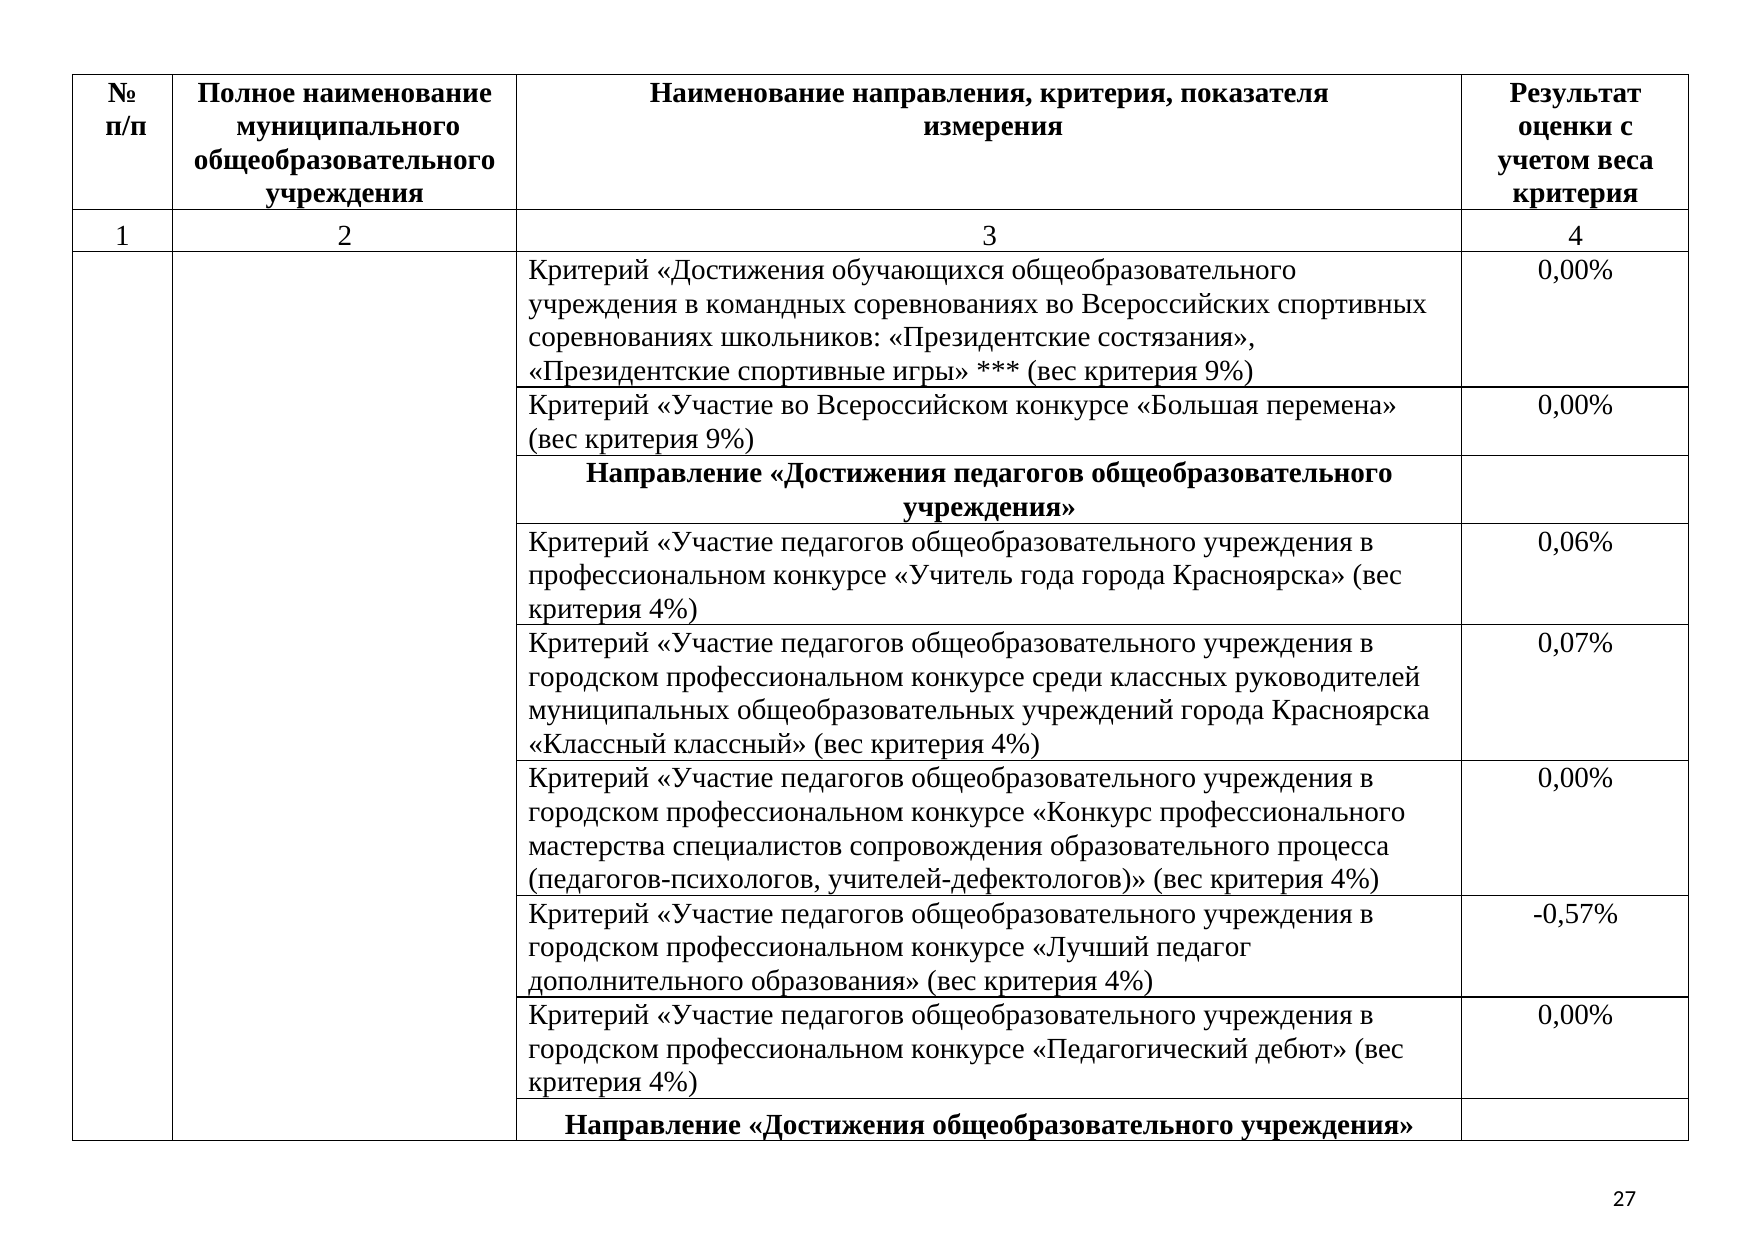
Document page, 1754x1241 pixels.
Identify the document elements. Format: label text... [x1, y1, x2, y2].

table_header Наименование направления, критерия, показателя измерения [517, 75, 1461, 209]
table_header Результат оценки с учетом веса критерия [1462, 75, 1688, 209]
table_cell Критерий «Участие педагогов общеобразовательного учреждения в городском профессиональном конкурсе «Педагогический дебют» (вес критерия 4%) [517, 998, 1461, 1098]
table_header Полное наименование муниципального общеобразовательного учреждения [173, 75, 516, 209]
table_cell Критерий «Участие педагогов общеобразовательного учреждения в профессиональном конкурсе «Учитель года города Красноярска» (вес критерия 4%) [517, 524, 1461, 624]
table_cell 0,00% [1462, 388, 1688, 454]
table_cell 1 [73, 210, 172, 251]
table_cell Критерий «Участие во Всероссийском конкурсе «Большая перемена» (вес критерия 9%) [517, 388, 1461, 454]
table_cell 0,00% [1462, 761, 1688, 895]
table_cell Направление «Достижения педагогов общеобразовательного учреждения» [517, 456, 1461, 523]
table_cell 4 [1462, 210, 1688, 251]
table_cell Критерий «Участие педагогов общеобразовательного учреждения в городском профессиональном конкурсе «Конкурс профессионального мастерства специалистов сопровождения образовательного процесса (педагогов-психологов, учителей-дефектологов)» (вес критерия 4%) [517, 761, 1461, 895]
table_cell 0,07% [1462, 625, 1688, 759]
table_cell 0,00% [1462, 998, 1688, 1098]
table_header № п/п [73, 75, 172, 209]
table_cell Направление «Достижения общеобразовательного учреждения» [517, 1099, 1461, 1140]
table_cell 3 [517, 210, 1461, 251]
table_cell [1462, 1099, 1688, 1140]
table_cell 2 [173, 210, 516, 251]
table_cell Критерий «Участие педагогов общеобразовательного учреждения в городском профессиональном конкурсе среди классных руководителей муниципальных общеобразовательных учреждений города Красноярска «Классный классный» (вес критерия 4%) [517, 625, 1461, 759]
table_cell 0,06% [1462, 524, 1688, 624]
table_cell Критерий «Участие педагогов общеобразовательного учреждения в городском профессиональном конкурсе «Лучший педагог дополнительного образования» (вес критерия 4%) [517, 896, 1461, 996]
table_cell [1462, 456, 1688, 523]
table_cell -0,57% [1462, 896, 1688, 996]
table_cell Критерий «Достижения обучающихся общеобразовательного учреждения в командных соревнованиях во Всероссийских спортивных соревнованиях школьников: «Президентские состязания», «Президентские спортивные игры» *** (вес критерия 9%) [517, 252, 1461, 386]
table_cell 0,00% [1462, 252, 1688, 386]
